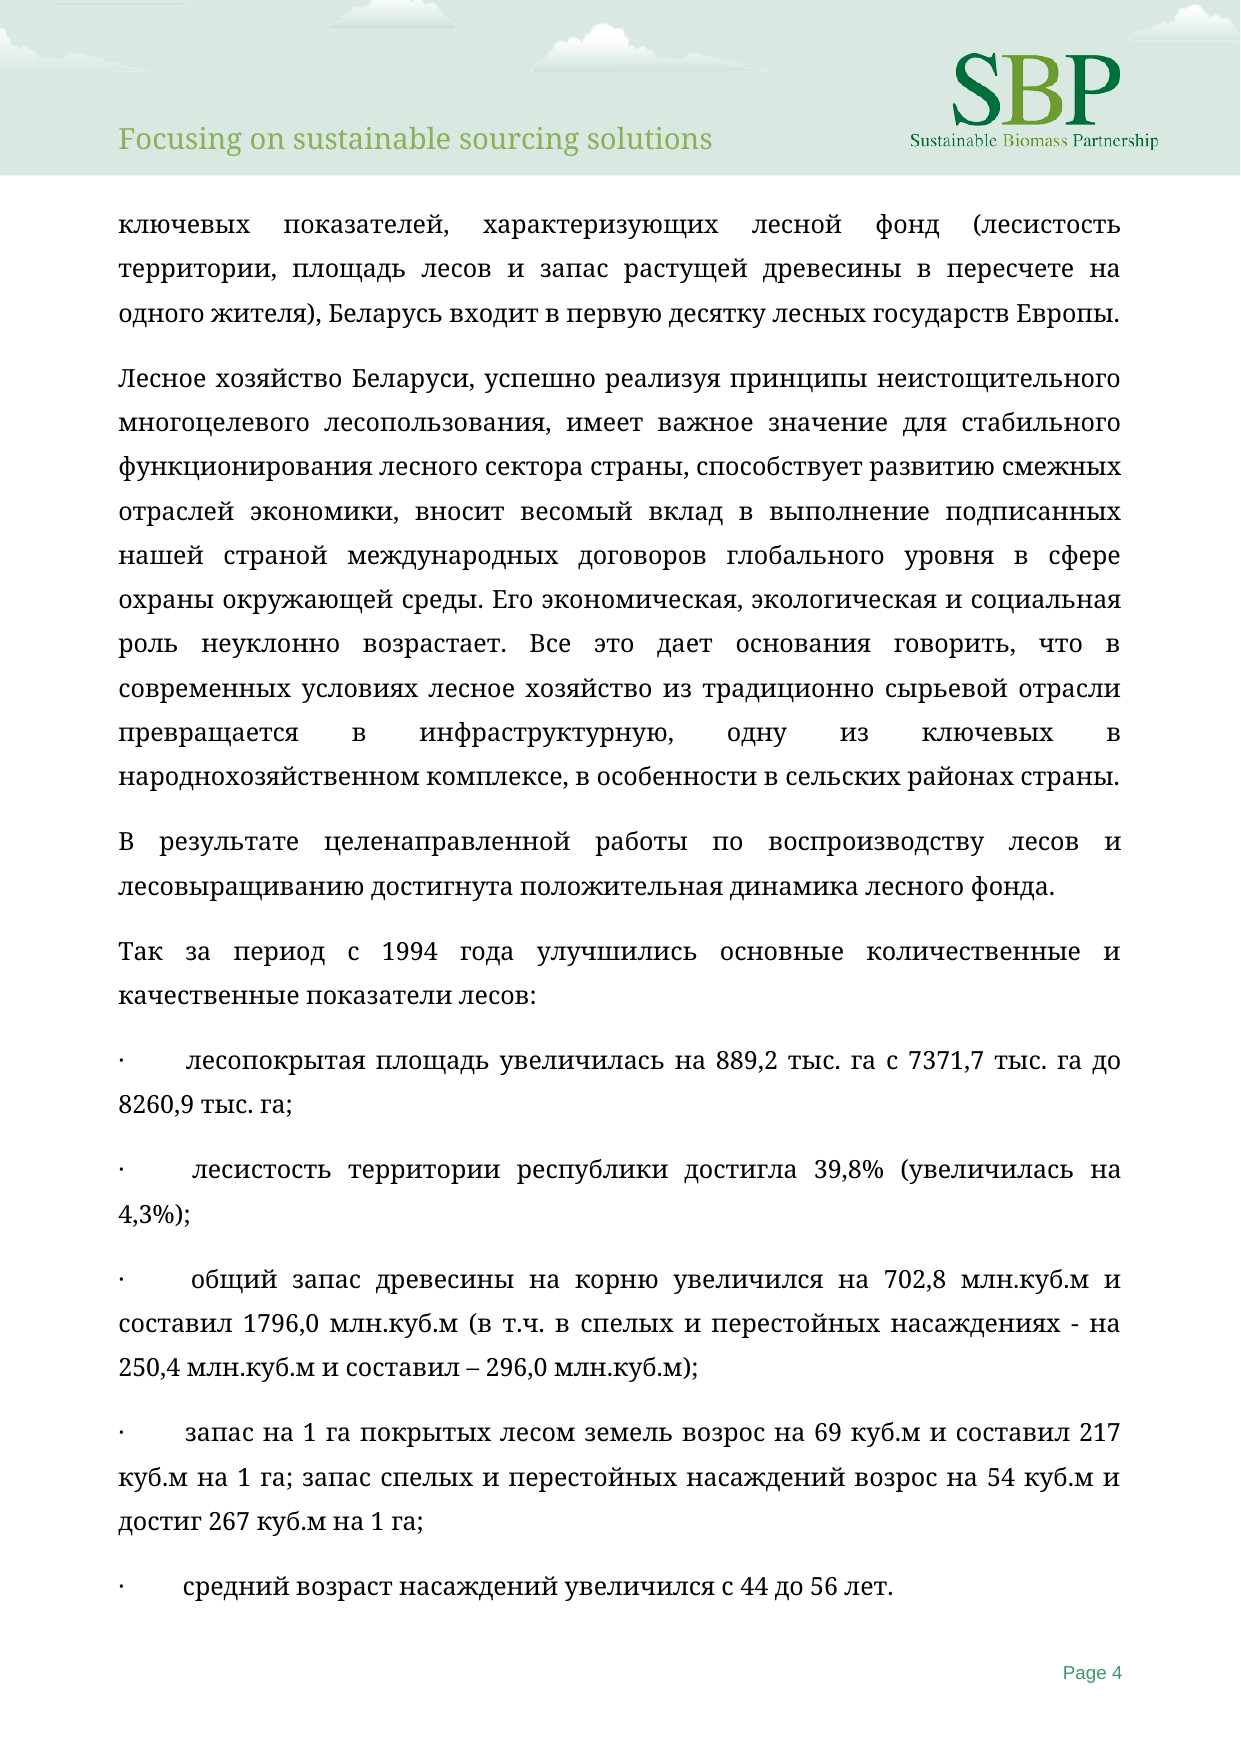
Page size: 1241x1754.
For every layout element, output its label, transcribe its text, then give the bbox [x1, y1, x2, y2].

text · общий запас древесины на корню увеличился на 702,8 млн.куб.м и составил 1796,0 млн.куб.м (в т.ч. в спелых и перестойных насаждениях - на 250,4 млн.куб.м и составил – 296,0 млн.куб.м); [118, 1261, 1122, 1384]
text · запас на 1 га покрытых лесом земель возрос на 69 куб.м и составил 217 куб.м на 1 га; запас спелых и перестойных насаждений возрос на 54 куб.м и достиг 267 куб.м на 1 га; [118, 1415, 1122, 1538]
text Так за период с 1994 года улучшились основные количественные и качественные показатели лесов: [118, 933, 1122, 1012]
text · лесистость территории республики достигла 39,8% (увеличилась на 4,3%); [118, 1152, 1122, 1230]
text · средний возраст насаждений увеличился с 44 до 56 лет. [118, 1569, 1122, 1603]
text Лесное хозяйство Беларуси, успешно реализуя принципы неистощительного многоцелевого лесопользования, имеет важное значение для стабильного функционирования лесного сектора страны, способствует развитию смежных отраслей экономики, вносит весомый вклад в выполнение подписанных нашей страной международных договоров глобального уровня в сфере охраны окружающей среды. Его экономическая, экологическая и социальная роль неуклонно возрастает. Все это дает основания говорить, что в современных условиях лесное хозяйство из традиционно сырьевой отрасли превращается в инфраструктурную, одну из ключевых в народнохозяйственном комплексе, в особенности в сельских районах страны. [118, 360, 1122, 793]
text · лесопокрытая площадь увеличилась на 889,2 тыс. га с 7371,7 тыс. га до 8260,9 тыс. га; [118, 1043, 1122, 1121]
text В результате целенаправленной работы по воспроизводству лесов и лесовыращиванию достигнута положительная динамика лесного фонда. [118, 824, 1122, 902]
picture [0, 0, 1241, 150]
